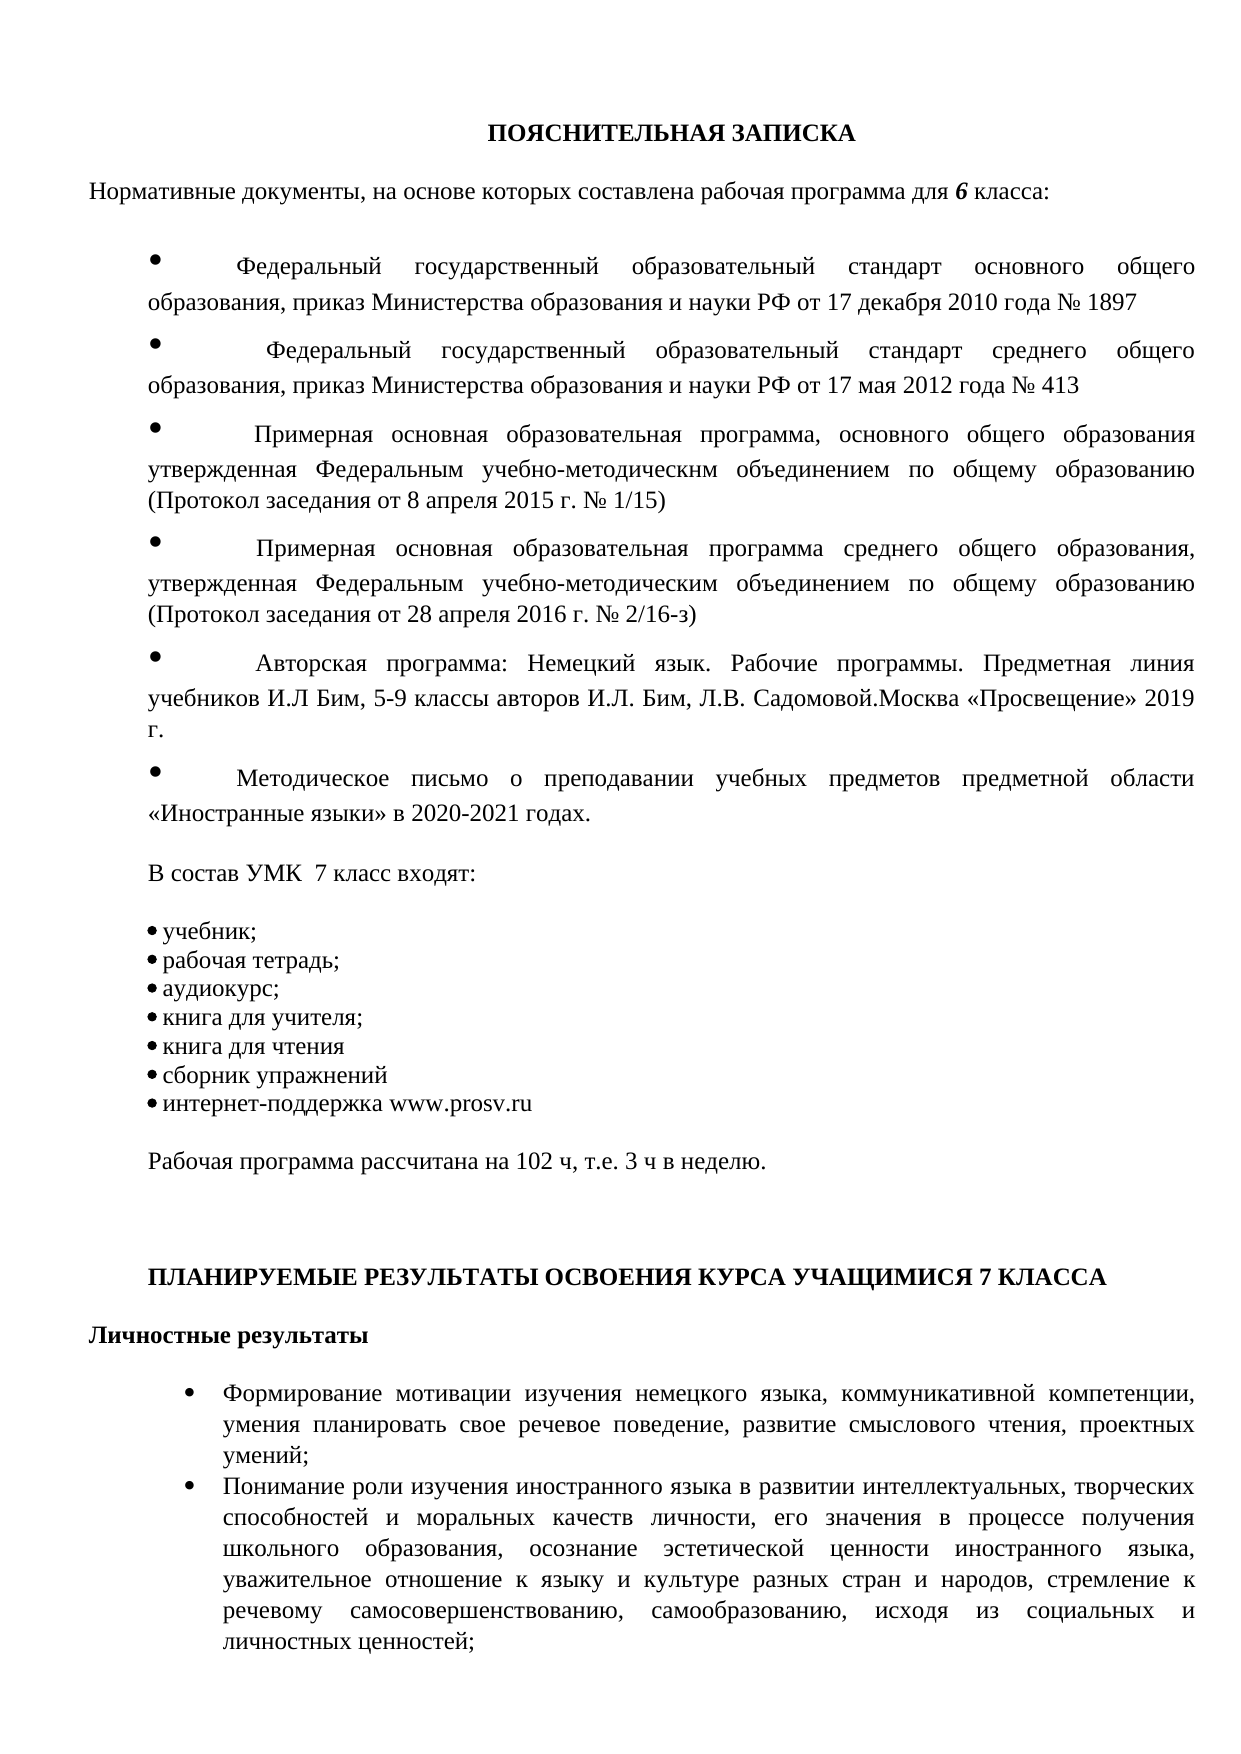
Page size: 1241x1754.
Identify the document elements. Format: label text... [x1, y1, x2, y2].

list интернет-поддержка www.prosv.ru [118, 1088, 1196, 1117]
list Федеральный государственный образовательный стандарт среднего общего образования, приказ Министерства образования и науки РФ от 17 мая 2012 года № 413 [148, 318, 1196, 399]
list книга для учителя; [118, 1002, 1196, 1031]
list Понимание роли изучения иностранного языка в развитии интеллектуальных, творческих способностей и моральных качеств личности, его значения в процессе получения школьного образования, осознание эстетической ценности иностранного языка, уважительное отношение к языку и культуре разных стран и народов, стремление к речевому самосовершенствованию, самообразованию, исходя из социальных и личностных ценностей; [185, 1471, 1196, 1655]
list аудиокурс; [118, 973, 1196, 1002]
list Примерная основная образовательная программа, основного общего образования утвержденная Федеральным учебно-методическнм объединением по общему образованию (Протокол заседания от 8 апреля 2015 г. № 1/15) [148, 401, 1196, 514]
list книга для чтения [118, 1031, 1196, 1060]
text ПОЯСНИТЕЛЬНАЯ ЗАПИСКА [118, 118, 1196, 147]
text Нормативные документы, на основе которых составлена рабочая программа для 6 класса: [88, 176, 1196, 205]
list сборник упражнений [118, 1060, 1196, 1088]
list Методическое письмо о преподавании учебных предметов предметной области «Иностранные языки» в 2020-2021 годах. [148, 745, 1196, 827]
list учебник; [118, 916, 1196, 945]
text Рабочая программа рассчитана на 102 ч, т.е. 3 ч в неделю. [118, 1146, 1196, 1175]
text В состав УМК 7 класс входят: [118, 858, 1196, 887]
list Федеральный государственный образовательный стандарт основного общего образования, приказ Министерства образования и науки РФ от 17 декабря 2010 года № 1897 [148, 234, 1196, 315]
text ПЛАНИРУЕМЫЕ РЕЗУЛЬТАТЫ ОСВОЕНИЯ КУРСА УЧАЩИМИСЯ 7 КЛАССА [118, 1262, 1196, 1291]
text Личностные результаты [88, 1320, 1196, 1349]
list Формирование мотивации изучения немецкого языка, коммуникативной компетенции, умения планировать свое речевое поведение, развитие смыслового чтения, проектных умений; [185, 1378, 1196, 1469]
list Примерная основная образовательная программа среднего общего образования, утвержденная Федеральным учебно-методическим объединением по общему образованию (Протокол заседания от 28 апреля 2016 г. № 2/16-з) [148, 516, 1196, 628]
list Авторская программа: Немецкий язык. Рабочие программы. Предметная линия учебников И.Л Бим, 5-9 классы авторов И.Л. Бим, Л.В. Садомовой.Москва «Просвещение» 2019 г. [148, 631, 1196, 743]
list рабочая тетрадь; [118, 945, 1196, 973]
